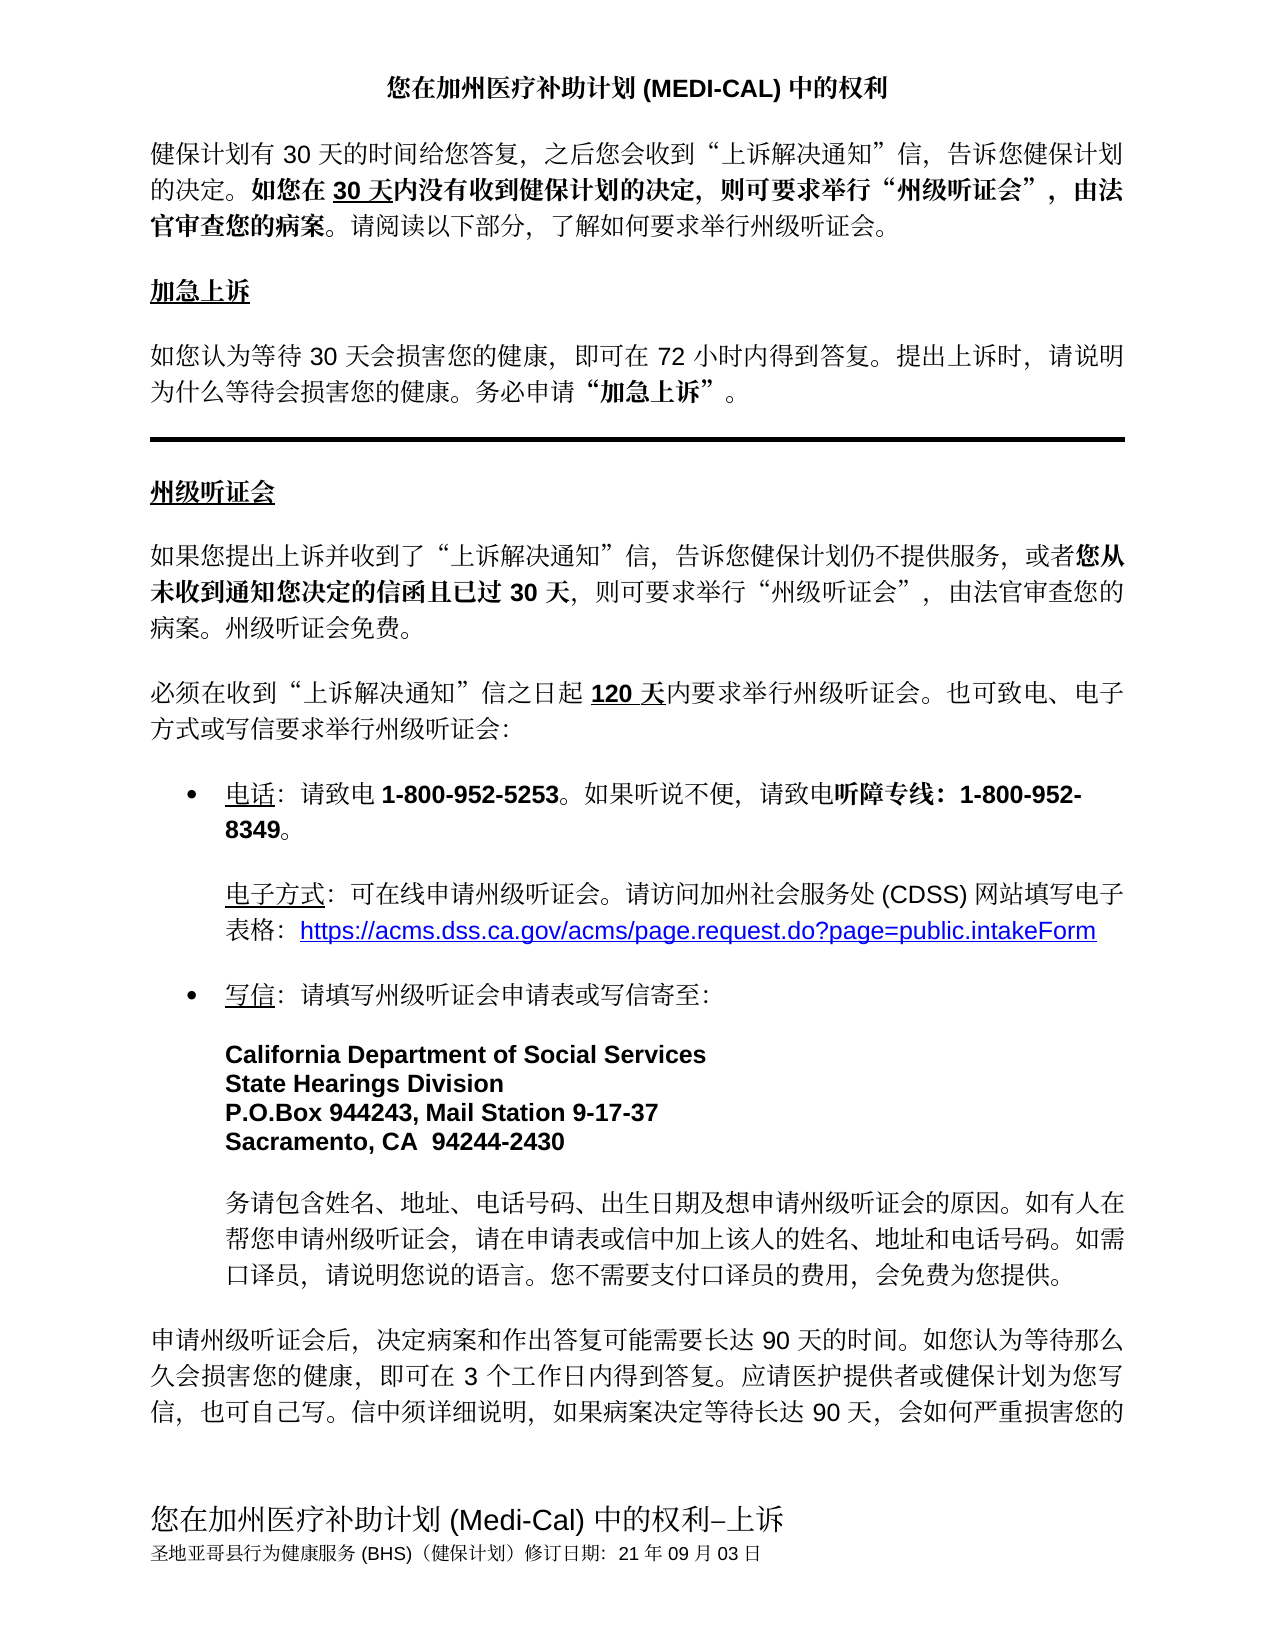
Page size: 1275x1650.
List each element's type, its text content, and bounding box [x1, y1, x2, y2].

text 加急上诉 [150, 272, 1125, 307]
text P.O.Box 944243, Mail Station 9-17-37 [150, 1098, 1125, 1126]
text 如果您提出上诉并收到了“上诉解决通知”信，告诉您健保计划仍不提供服务，或者您从未收到通知您决定的信函且已过 30 天，则可要求举行“州级听证会”，由法官审查您的病案。州级听证会免费。 [150, 537, 1125, 645]
list 电话：请致电 1-800-952-5253。如果听说不便，请致电听障专线：1-800-952-8349。 [187, 774, 1125, 846]
text State Hearings Division [150, 1069, 1125, 1098]
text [150, 1321, 1125, 1428]
subtitle Sacramento, CA 94244-2430 [150, 1126, 1125, 1155]
text 州级听证会 [150, 472, 1125, 508]
text 必须在收到“上诉解决通知”信之日起 120 天内要求举行州级听证会。也可致电、电子方式或写信要求举行州级听证会： [150, 674, 1125, 746]
text 电子方式：可在线申请州级听证会。请访问加州社会服务处 (CDSS) 网站填写电子表格：https://acms.dss.ca.gov/acms/page.request.do?page=public.intakeForm [225, 875, 1125, 947]
text 如您认为等待 30 天会损害您的健康，即可在 72 小时内得到答复。提出上诉时，请说明为什么等待会损害您的健康。务必申请“加急上诉”。 [150, 336, 1125, 408]
text 健保计划有 30 天的时间给您答复，之后您会收到“上诉解决通知”信，告诉您健保计划的决定。如您在 30 天内没有收到健保计划的决定，则可要求举行“州级听证会”，由法官审查您的病案。请阅读以下部分，了解如何要求举行州级听证会。 [150, 135, 1125, 243]
text California Department of Social Services [150, 1040, 1125, 1069]
list 写信：请填写州级听证会申请表或写信寄至： [187, 976, 1125, 1011]
text 务请包含姓名、地址、电话号码、出生日期及想申请州级听证会的原因。如有人在帮您申请州级听证会，请在申请表或信中加上该人的姓名、地址和电话号码。如需口译员，请说明您说的语言。您不需要支付口译员的费用，会免费为您提供。 [225, 1184, 1125, 1292]
